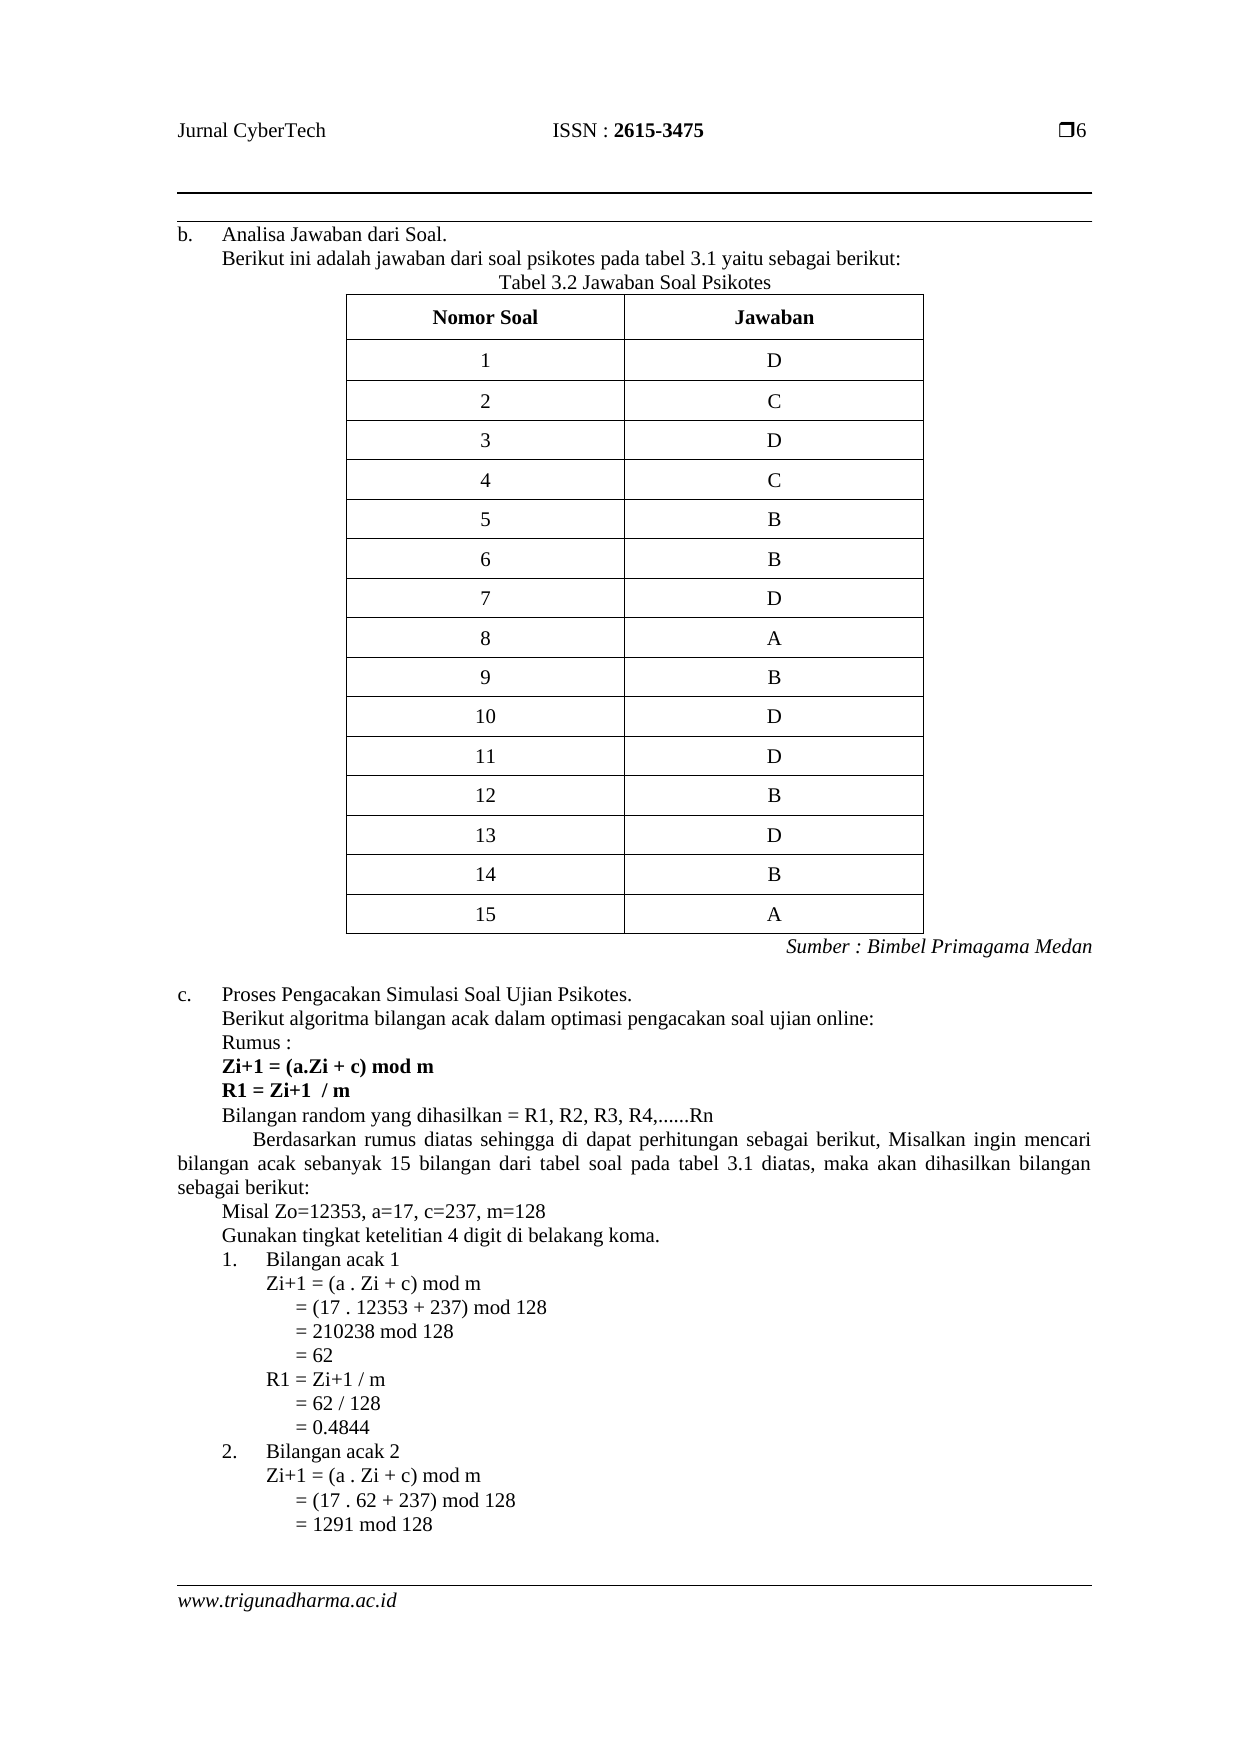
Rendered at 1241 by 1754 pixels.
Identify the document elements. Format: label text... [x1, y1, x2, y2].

list = 62 [295, 1343, 1092, 1367]
text Berikut algoritma bilangan acak dalam optimasi pengacakan soal ujian online: [222, 1006, 1092, 1030]
table_cell D [625, 816, 923, 854]
table_cell C [625, 381, 923, 420]
list Bilangan acak 2 [222, 1439, 1092, 1463]
table_header Jawaban [625, 295, 923, 339]
list = (17 . 62 + 237) mod 128 [295, 1487, 1092, 1512]
text Berdasarkan rumus diatas sehingga di dapat perhitungan sebagai berikut, Misalkan ingin mencari bilangan acak sebanyak 15 bilangan dari tabel soal pada tabel 3.1 diatas, maka akan dihasilkan bilangan sebagai berikut: [177, 1127, 1092, 1199]
list = (17 . 12353 + 237) mod 128 [295, 1295, 1092, 1319]
text Sumber : Bimbel Primagama Medan [177, 934, 1092, 958]
table_cell A [625, 895, 923, 933]
table_cell 8 [347, 618, 624, 657]
list Berikut ini adalah jawaban dari soal psikotes pada tabel 3.1 yaitu sebagai berikut: [222, 246, 1092, 270]
table_cell D [625, 697, 923, 736]
table_cell B [625, 500, 923, 538]
table_cell D [625, 421, 923, 459]
table_cell B [625, 855, 923, 893]
table_cell 1 [347, 340, 624, 380]
text R1 = Zi+1 / m [177, 1078, 1092, 1102]
list = 210238 mod 128 [295, 1319, 1092, 1343]
list = 0.4844 [207, 1415, 1092, 1439]
table_cell 15 [347, 895, 624, 933]
table_cell 7 [347, 579, 624, 617]
table_cell 6 [347, 539, 624, 578]
table_cell D [625, 579, 923, 617]
list Zi+1 = (a . Zi + c) mod m [207, 1271, 1092, 1295]
table_cell 2 [347, 381, 624, 420]
list Bilangan acak 1 [222, 1247, 1092, 1271]
list Analisa Jawaban dari Soal. [177, 222, 1092, 246]
table_cell A [625, 618, 923, 657]
list = 62 / 128 [207, 1391, 1092, 1415]
table_cell 14 [347, 855, 624, 893]
text Zi+1 = (a.Zi + c) mod m [177, 1054, 1092, 1078]
table_cell 11 [347, 737, 624, 775]
table_header Nomor Soal [347, 295, 624, 339]
table_cell 4 [347, 460, 624, 499]
table_cell B [625, 539, 923, 578]
table_cell B [625, 776, 923, 814]
table_cell B [625, 658, 923, 696]
list Proses Pengacakan Simulasi Soal Ujian Psikotes. [177, 982, 1092, 1006]
table_cell 5 [347, 500, 624, 538]
text Rumus : [177, 1030, 1092, 1054]
table_cell 13 [347, 816, 624, 854]
list = 1291 mod 128 [295, 1512, 1092, 1536]
table_cell 9 [347, 658, 624, 696]
table_cell 3 [347, 421, 624, 459]
text Bilangan random yang dihasilkan = R1, R2, R3, R4,......Rn [177, 1102, 1092, 1127]
table_cell 10 [347, 697, 624, 736]
text Misal Zo=12353, a=17, c=237, m=128 [177, 1199, 1092, 1223]
table_cell D [625, 340, 923, 380]
list Zi+1 = (a . Zi + c) mod m [207, 1463, 1092, 1487]
list R1 = Zi+1 / m [207, 1367, 1092, 1391]
text Tabel 3.2 Jawaban Soal Psikotes [177, 270, 1092, 294]
table_cell C [625, 460, 923, 499]
table_cell 12 [347, 776, 624, 814]
table_cell D [625, 737, 923, 775]
text Gunakan tingkat ketelitian 4 digit di belakang koma. [222, 1223, 1092, 1247]
